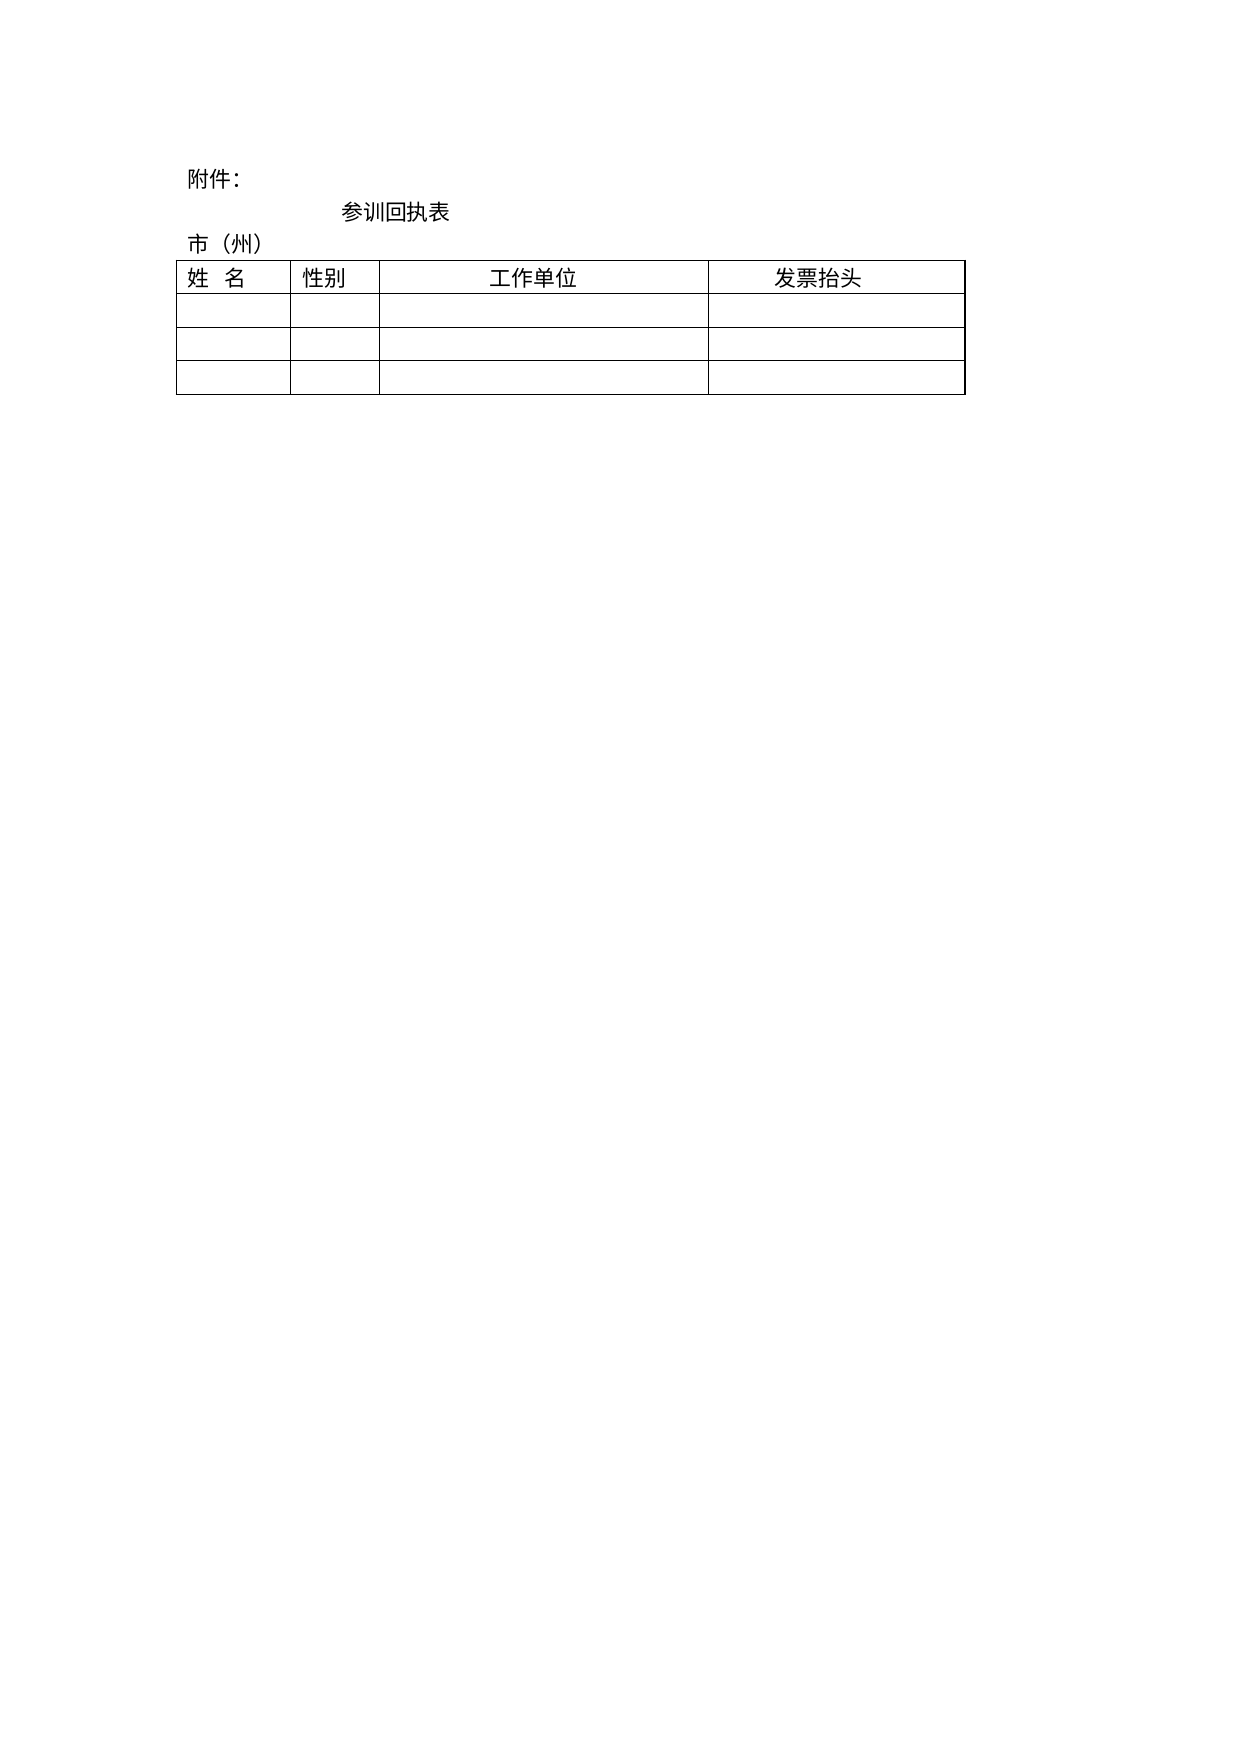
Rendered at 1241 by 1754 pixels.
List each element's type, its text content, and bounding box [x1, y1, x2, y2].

table_cell [709, 328, 964, 360]
table_cell [177, 294, 290, 327]
table_header 姓 名 [177, 261, 290, 293]
table_cell [291, 361, 379, 394]
table_header 发票抬头 [709, 261, 964, 293]
table_cell [380, 361, 708, 394]
text 参训回执表 [187, 194, 1053, 227]
table_cell [380, 294, 708, 327]
table_cell [709, 294, 964, 327]
text 附件： [187, 162, 1053, 194]
table_header 性别 [291, 261, 379, 293]
table_cell [380, 328, 708, 360]
table_cell [709, 361, 964, 394]
table_cell [177, 328, 290, 360]
table_cell [291, 328, 379, 360]
table_cell [177, 361, 290, 394]
text 市（州） [187, 227, 1053, 259]
table_cell [291, 294, 379, 327]
table_header 工作单位 [380, 261, 708, 293]
